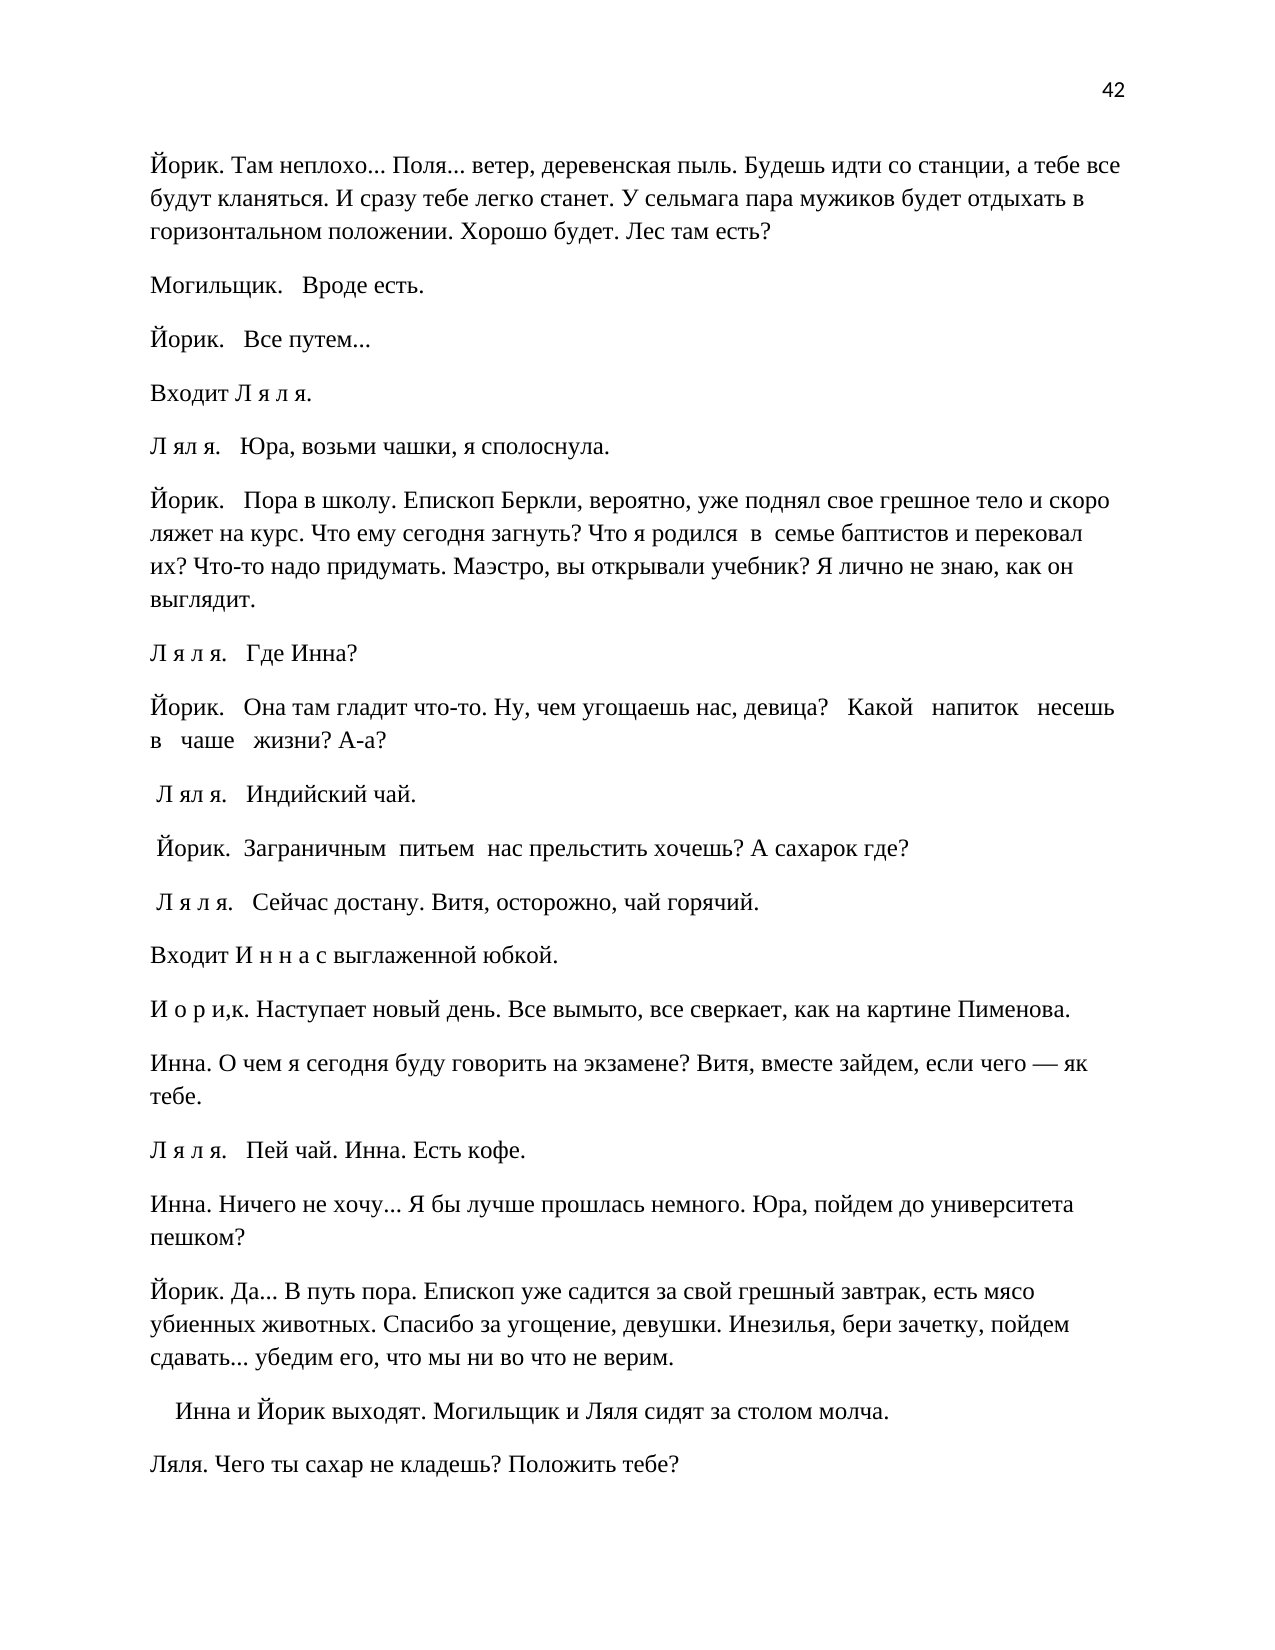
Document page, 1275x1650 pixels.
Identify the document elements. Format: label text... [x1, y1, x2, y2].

text Ляля. Чего ты сахар не кладешь? Положить тебе? [150, 1449, 1125, 1478]
text И о р и,к. Наступает новый день. Все вымыто, все сверкает, как на картине Пименова. [150, 994, 1125, 1023]
text Л ял я. Юра, возьми чашки, я сполоснула. [150, 431, 1125, 460]
text Инна и Йорик выходят. Могильщик и Ляля сидят за столом молча. [150, 1396, 1125, 1424]
text Л я л я. Сейчас достану. Витя, осторожно, чай горячий. [150, 887, 1125, 915]
text Входит Л я л я. [150, 378, 1125, 406]
text Йорик. Она там гладит что-то. Ну, чем угощаешь нас, девица? Какой напиток несешь в чаше жизни? А-а? [150, 692, 1125, 754]
text Йорик. Заграничным питьем нас прельстить хочешь? А сахарок где? [150, 833, 1125, 862]
text Входит И н н а с выглаженной юбкой. [150, 941, 1125, 969]
text Инна. Ничего не хочу... Я бы лучше прошлась немного. Юра, пойдем до университета пешком? [150, 1189, 1125, 1251]
text Йорик. Все путем... [150, 324, 1125, 352]
text Л я л я. Где Инна? [150, 638, 1125, 667]
text Йорик. Пора в школу. Епископ Беркли, вероятно, уже поднял свое грешное тело и скоро ляжет на курс. Что ему сегодня загнуть? Что я родился в семье баптистов и перековал их? Что-то надо придумать. Маэстро, вы открывали учебник? Я лично не знаю, как он выглядит. [150, 485, 1125, 613]
text Йорик. Там неплохо... Поля... ветер, деревенская пыль. Будешь идти со станции, а тебе все будут кланяться. И сразу тебе легко станет. У сельмага пара мужиков будет отдыхать в горизонтальном положении. Хорошо будет. Лес там есть? [150, 150, 1125, 245]
text Могильщик. Вроде есть. [150, 270, 1125, 299]
text Л я л я. Пей чай. Инна. Есть кофе. [150, 1135, 1125, 1164]
text Йорик. Да... В путь пора. Епископ уже садится за свой грешный завтрак, есть мясо убиенных животных. Спасибо за угощение, девушки. Инезилья, бери зачетку, пойдем сдавать... убедим его, что мы ни во что не верим. [150, 1276, 1125, 1371]
text Л ял я. Индийский чай. [150, 779, 1125, 808]
text Инна. О чем я сегодня буду говорить на экзамене? Витя, вместе зайдем, если чего — як тебе. [150, 1048, 1125, 1110]
